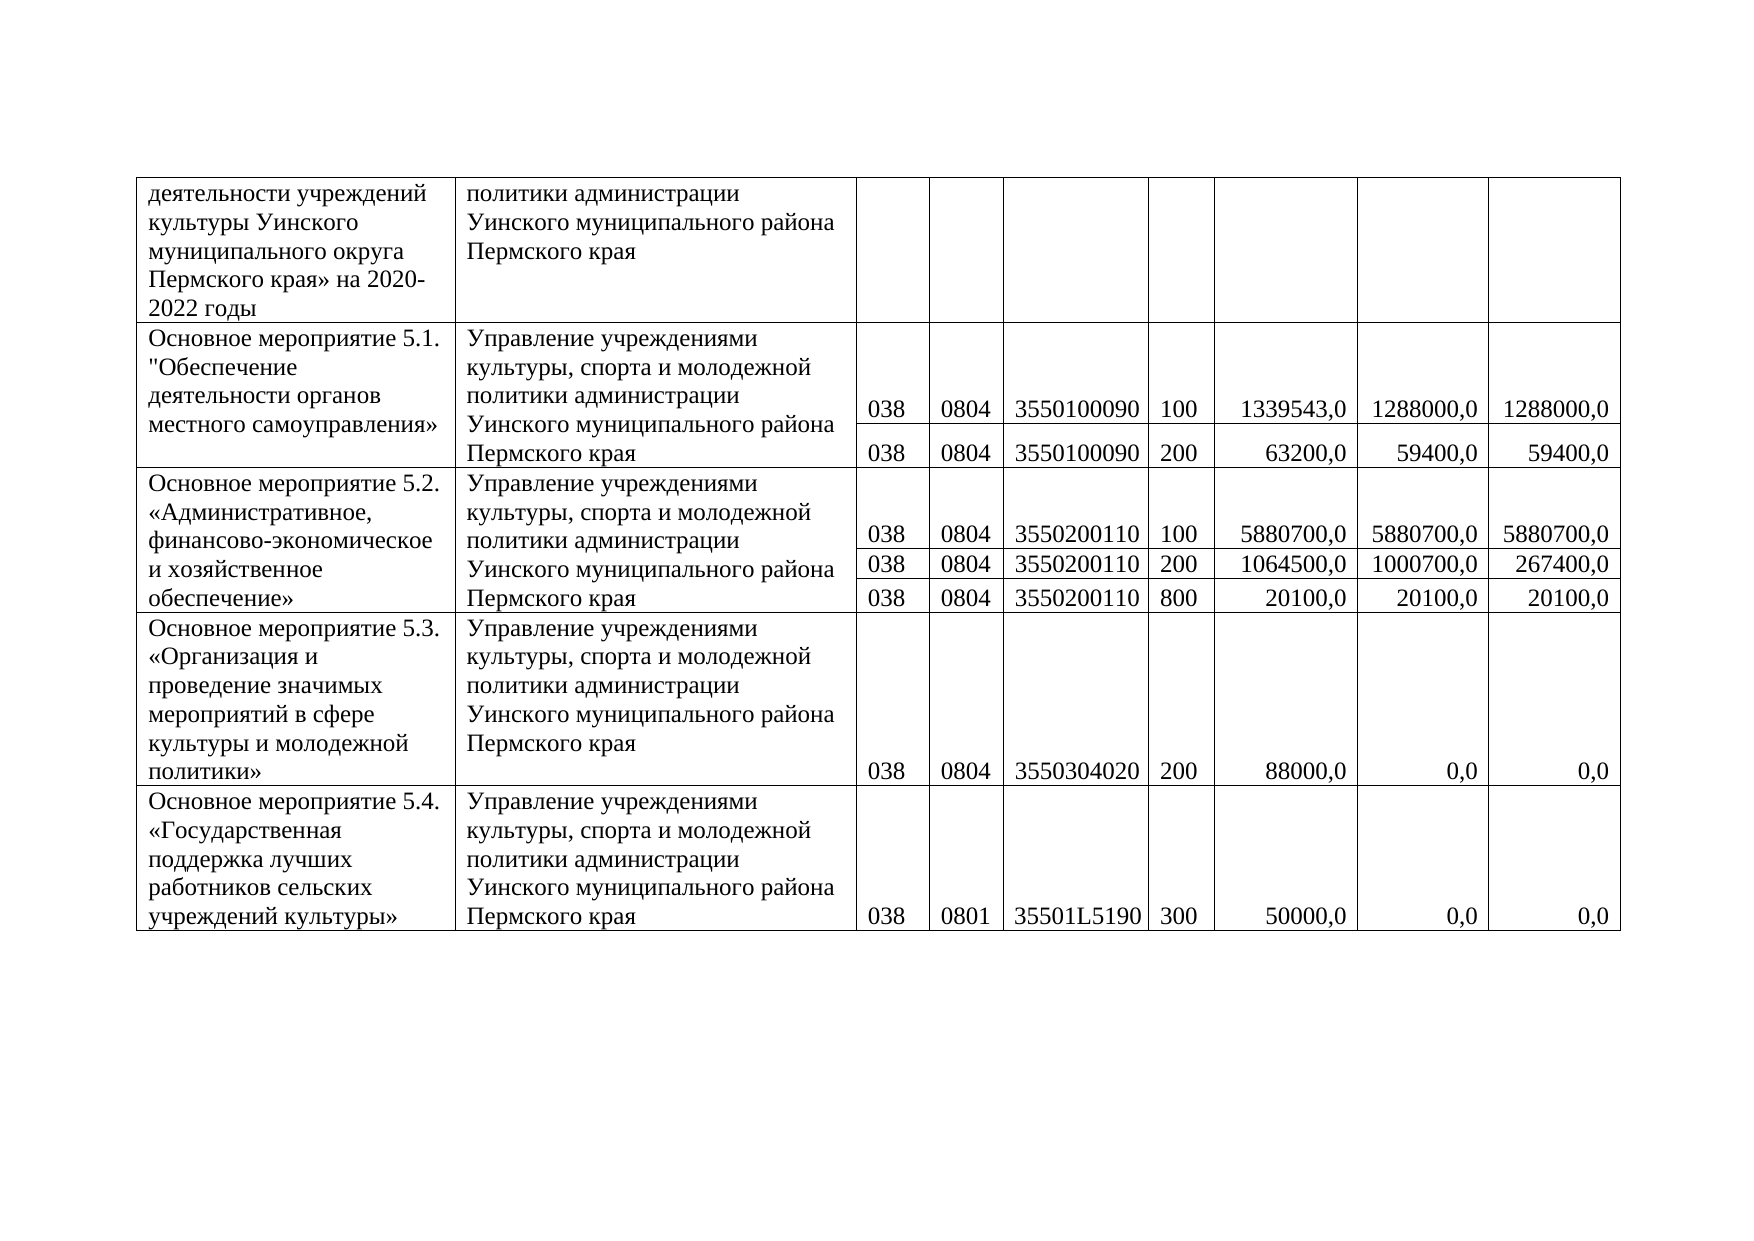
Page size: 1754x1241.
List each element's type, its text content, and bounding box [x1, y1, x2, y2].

table_cell 20100,0 [1358, 579, 1488, 612]
table_cell 0804 [930, 613, 1003, 785]
table_cell 0801 [930, 786, 1003, 930]
table_cell 038 [857, 613, 929, 785]
table_cell 038 [857, 579, 929, 612]
table_cell 1064500,0 [1215, 549, 1357, 578]
table_cell 1339543,0 [1215, 323, 1357, 423]
table_cell 038 [857, 424, 929, 467]
table_cell [1489, 178, 1620, 322]
table_cell 038 [857, 323, 929, 423]
table_cell 50000,0 [1215, 786, 1357, 930]
table_cell 5880700,0 [1358, 468, 1488, 548]
table_cell Основное мероприятие 5.4. «Государственная поддержка лучших работников сельских учреждений культуры» [137, 786, 455, 930]
table_cell 20100,0 [1489, 579, 1620, 612]
table_cell [857, 178, 929, 322]
table_cell 5880700,0 [1215, 468, 1357, 548]
table_cell Управление учреждениями культуры, спорта и молодежной политики администрации Уинского муниципального района Пермского края [456, 786, 856, 930]
table_cell 3550100090 [1004, 424, 1148, 467]
table_cell 3550200110 [1004, 468, 1148, 548]
table_cell 200 [1149, 549, 1214, 578]
table_cell 0,0 [1358, 613, 1488, 785]
table_cell Основное мероприятие 5.2. «Административное, финансово-экономическое и хозяйственное обеспечение» [137, 468, 455, 612]
table_cell 1288000,0 [1489, 323, 1620, 423]
table_cell Управление учреждениями культуры, спорта и молодежной политики администрации Уинского муниципального района Пермского края [456, 613, 856, 785]
table_cell 100 [1149, 323, 1214, 423]
table_cell Управление учреждениями культуры, спорта и молодежной политики администрации Уинского муниципального района Пермского края [456, 468, 856, 612]
table_cell 5880700,0 [1489, 468, 1620, 548]
table_cell [1149, 178, 1214, 322]
table_cell 0,0 [1358, 786, 1488, 930]
table_cell 300 [1149, 786, 1214, 930]
table_cell 88000,0 [1215, 613, 1357, 785]
table_cell 1000700,0 [1358, 549, 1488, 578]
table_cell 267400,0 [1489, 549, 1620, 578]
table_cell 0804 [930, 549, 1003, 578]
table_cell 0,0 [1489, 613, 1620, 785]
table_cell [1358, 178, 1488, 322]
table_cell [456, 178, 856, 322]
table_cell 0804 [930, 323, 1003, 423]
table_cell Основное мероприятие 5.3. «Организация и проведение значимых мероприятий в сфере культуры и молодежной политики» [137, 613, 455, 785]
table_cell 59400,0 [1358, 424, 1488, 467]
table_cell 200 [1149, 613, 1214, 785]
table_cell 3550200110 [1004, 549, 1148, 578]
table_cell 038 [857, 468, 929, 548]
table_cell 0804 [930, 579, 1003, 612]
table_cell 3550200110 [1004, 579, 1148, 612]
table_cell 3550304020 [1004, 613, 1148, 785]
table_cell 100 [1149, 468, 1214, 548]
table_cell 800 [1149, 579, 1214, 612]
table_cell 20100,0 [1215, 579, 1357, 612]
table_cell 59400,0 [1489, 424, 1620, 467]
table_cell 63200,0 [1215, 424, 1357, 467]
table_cell Основное мероприятие 5.1. "Обеспечение деятельности органов местного самоуправления» [137, 323, 455, 467]
table_cell 0,0 [1489, 786, 1620, 930]
table_cell [930, 178, 1003, 322]
table_cell 038 [857, 549, 929, 578]
table_cell [1215, 178, 1357, 322]
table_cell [456, 323, 856, 467]
table_cell 35501L5190 [1004, 786, 1148, 930]
table_cell 3550100090 [1004, 323, 1148, 423]
table_cell 1288000,0 [1358, 323, 1488, 423]
table_cell 0804 [930, 424, 1003, 467]
table_cell 200 [1149, 424, 1214, 467]
table_cell 0804 [930, 468, 1003, 548]
table_cell [1004, 178, 1148, 322]
table_cell 038 [857, 786, 929, 930]
